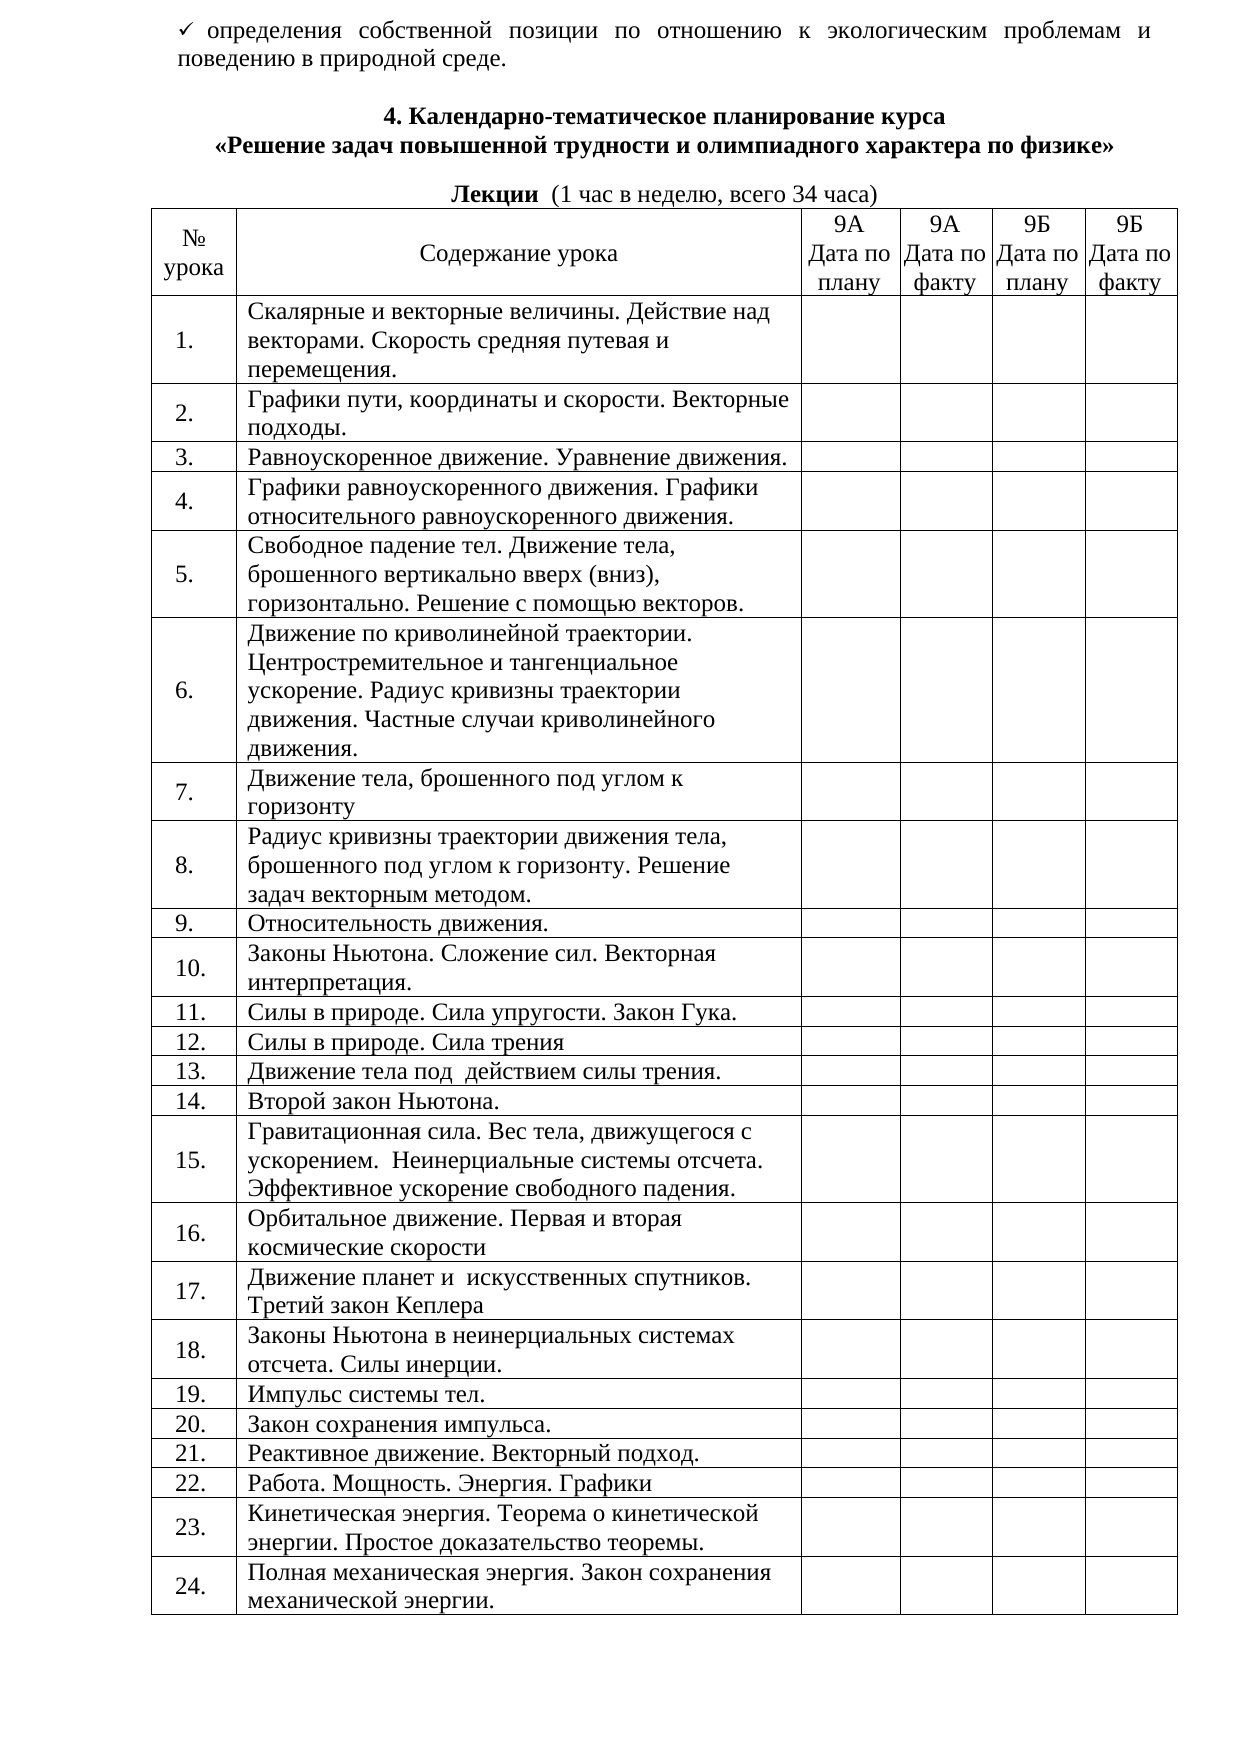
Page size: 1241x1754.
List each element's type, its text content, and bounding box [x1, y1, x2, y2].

table_cell [802, 296, 900, 383]
table_cell [1086, 1439, 1177, 1467]
table_cell [1086, 296, 1177, 383]
table_cell [802, 1203, 900, 1261]
table_cell [993, 1409, 1085, 1437]
table_cell [993, 1320, 1085, 1378]
table_cell [993, 763, 1085, 820]
table_cell [993, 1379, 1085, 1408]
table_cell [152, 1027, 236, 1055]
table_cell [802, 997, 900, 1026]
table_cell [1086, 821, 1177, 907]
table_cell [802, 1439, 900, 1467]
table_cell [152, 1320, 236, 1378]
table_cell [993, 1498, 1085, 1556]
table_cell [901, 938, 992, 996]
table_cell [802, 1409, 900, 1437]
table_cell [152, 472, 236, 529]
table_cell [802, 821, 900, 907]
table_cell [1086, 1056, 1177, 1085]
table_cell [901, 296, 992, 383]
table_cell [802, 1027, 900, 1055]
table_cell Графики равноускоренного движения. Графики относительного равноускоренного движения. [237, 472, 801, 529]
table_cell [152, 1409, 236, 1437]
table_cell [901, 1468, 992, 1497]
table_cell [1086, 384, 1177, 441]
table_cell [152, 1086, 236, 1115]
table_cell Движение планет и искусственных спутников. Третий закон Кеплера [237, 1262, 801, 1319]
table_cell Законы Ньютона. Сложение сил. Векторная интерпретация. [237, 938, 801, 996]
table_cell Движение тела, брошенного под углом к горизонту [237, 763, 801, 820]
table_cell [1086, 938, 1177, 996]
table_cell [993, 1203, 1085, 1261]
table_cell [802, 1262, 900, 1319]
table_cell [802, 1557, 900, 1614]
table_cell [993, 531, 1085, 617]
table_cell [901, 821, 992, 907]
table_cell [901, 384, 992, 441]
table_cell [1086, 1468, 1177, 1497]
table_header 9Б Дата по плану [993, 209, 1085, 295]
table_cell [802, 618, 900, 762]
text Лекции (1 час в неделю, всего 34 часа) [177, 179, 1152, 208]
table_cell [152, 1439, 236, 1467]
table_cell [1086, 1262, 1177, 1319]
table_cell [993, 618, 1085, 762]
table_cell Кинетическая энергия. Теорема о кинетической энергии. Простое доказательство теоремы. [237, 1498, 801, 1556]
table_cell [802, 384, 900, 441]
table_cell Скалярные и векторные величины. Действие над векторами. Скорость средняя путевая и перемещения. [237, 296, 801, 383]
table_cell [802, 1320, 900, 1378]
table_cell Импульс системы тел. [237, 1379, 801, 1408]
table_cell [901, 618, 992, 762]
table_cell Работа. Мощность. Энергия. Графики [237, 1468, 801, 1497]
table_cell [1086, 472, 1177, 529]
table_cell [901, 1379, 992, 1408]
table_cell [802, 442, 900, 471]
table_cell [993, 1262, 1085, 1319]
table_header 9Б Дата по факту [1086, 209, 1177, 295]
table_cell [901, 1557, 992, 1614]
table_cell [152, 1056, 236, 1085]
table_cell [152, 1116, 236, 1202]
table_cell [993, 1116, 1085, 1202]
table_cell [1086, 1116, 1177, 1202]
table_cell [993, 384, 1085, 441]
table_cell [802, 531, 900, 617]
table_cell [901, 1262, 992, 1319]
table_cell [152, 763, 236, 820]
table_cell [152, 821, 236, 907]
table_header Содержание урока [237, 209, 801, 295]
table_cell Свободное падение тел. Движение тела, брошенного вертикально вверх (вниз), горизонтально. Решение с помощью векторов. [237, 531, 801, 617]
table_cell [993, 472, 1085, 529]
table_cell [993, 1056, 1085, 1085]
table_cell [901, 763, 992, 820]
table_cell [993, 1557, 1085, 1614]
table_cell [901, 1027, 992, 1055]
table_cell [152, 1557, 236, 1614]
table_cell [993, 938, 1085, 996]
table_cell [802, 1116, 900, 1202]
table_cell Относительность движения. [237, 909, 801, 937]
table_cell [152, 384, 236, 441]
table_cell [802, 1379, 900, 1408]
table_cell [152, 938, 236, 996]
table_cell [802, 1468, 900, 1497]
table_cell Гравитационная сила. Вес тела, движущегося с ускорением. Неинерциальные системы отсчета. Эффективное ускорение свободного падения. [237, 1116, 801, 1202]
table_cell [1086, 997, 1177, 1026]
table_cell [901, 1203, 992, 1261]
table_header № урока [152, 209, 236, 295]
table_header 9А Дата по факту [901, 209, 992, 295]
table_cell Радиус кривизны траектории движения тела, брошенного под углом к горизонту. Решение задач векторным методом. [237, 821, 801, 907]
table_cell [802, 472, 900, 529]
table_cell [1086, 1557, 1177, 1614]
table_cell [901, 1116, 992, 1202]
list определения собственной позиции по отношению к экологическим проблемам и поведению в природной среде. [177, 15, 1152, 72]
table_cell [152, 1203, 236, 1261]
table_cell [901, 909, 992, 937]
table_cell [993, 442, 1085, 471]
table_cell [152, 296, 236, 383]
table_cell [1086, 1320, 1177, 1378]
table_cell [1086, 1409, 1177, 1437]
table_cell [152, 1498, 236, 1556]
table_cell [802, 1086, 900, 1115]
table_cell [1086, 1379, 1177, 1408]
table_cell [993, 821, 1085, 907]
text «Решение задач повышенной трудности и олимпиадного характера по физике» [177, 130, 1152, 158]
table_cell Реактивное движение. Векторный подход. [237, 1439, 801, 1467]
table_cell [1086, 763, 1177, 820]
table_cell Графики пути, координаты и скорости. Векторные подходы. [237, 384, 801, 441]
table_cell [802, 1498, 900, 1556]
table_cell [901, 472, 992, 529]
table_header 9А Дата по плану [802, 209, 900, 295]
table_cell [993, 296, 1085, 383]
table_cell [1086, 1498, 1177, 1556]
table_cell [901, 531, 992, 617]
table_cell [901, 1439, 992, 1467]
table_cell [802, 909, 900, 937]
table_cell [993, 1439, 1085, 1467]
table_cell [1086, 909, 1177, 937]
table_cell [152, 531, 236, 617]
table_cell Движение по криволинейной траектории. Центростремительное и тангенциальное ускорение. Радиус кривизны траектории движения. Частные случаи криволинейного движения. [237, 618, 801, 762]
table_cell [1086, 1203, 1177, 1261]
table_cell [1086, 531, 1177, 617]
table_cell [152, 1468, 236, 1497]
table_cell [152, 909, 236, 937]
table_cell [152, 442, 236, 471]
table_cell [901, 1320, 992, 1378]
table_cell [901, 1086, 992, 1115]
table_cell [802, 763, 900, 820]
table_cell [152, 618, 236, 762]
table_cell Силы в природе. Сила трения [237, 1027, 801, 1055]
text 4. Календарно-тематическое планирование курса [177, 101, 1152, 130]
table_cell [993, 1086, 1085, 1115]
table_cell Равноускоренное движение. Уравнение движения. [237, 442, 801, 471]
table_cell Орбитальное движение. Первая и вторая космические скорости [237, 1203, 801, 1261]
table_cell [1086, 618, 1177, 762]
table_cell Закон сохранения импульса. [237, 1409, 801, 1437]
table_cell [901, 1498, 992, 1556]
table_cell Силы в природе. Сила упругости. Закон Гука. [237, 997, 801, 1026]
table_cell Движение тела под действием силы трения. [237, 1056, 801, 1085]
table_cell [152, 1262, 236, 1319]
table_cell [1086, 442, 1177, 471]
table_cell [152, 1379, 236, 1408]
table_cell [901, 1056, 992, 1085]
table_cell [993, 1027, 1085, 1055]
table_cell [901, 442, 992, 471]
table_cell [152, 997, 236, 1026]
table_cell [993, 1468, 1085, 1497]
table_cell [802, 1056, 900, 1085]
table_cell Второй закон Ньютона. [237, 1086, 801, 1115]
table_cell [802, 938, 900, 996]
table_cell [901, 1409, 992, 1437]
table_cell Законы Ньютона в неинерциальных системах отсчета. Силы инерции. [237, 1320, 801, 1378]
table_cell [1086, 1027, 1177, 1055]
table_cell Полная механическая энергия. Закон сохранения механической энергии. [237, 1557, 801, 1614]
table_cell [993, 909, 1085, 937]
table_cell [993, 997, 1085, 1026]
table_cell [1086, 1086, 1177, 1115]
table_cell [901, 997, 992, 1026]
